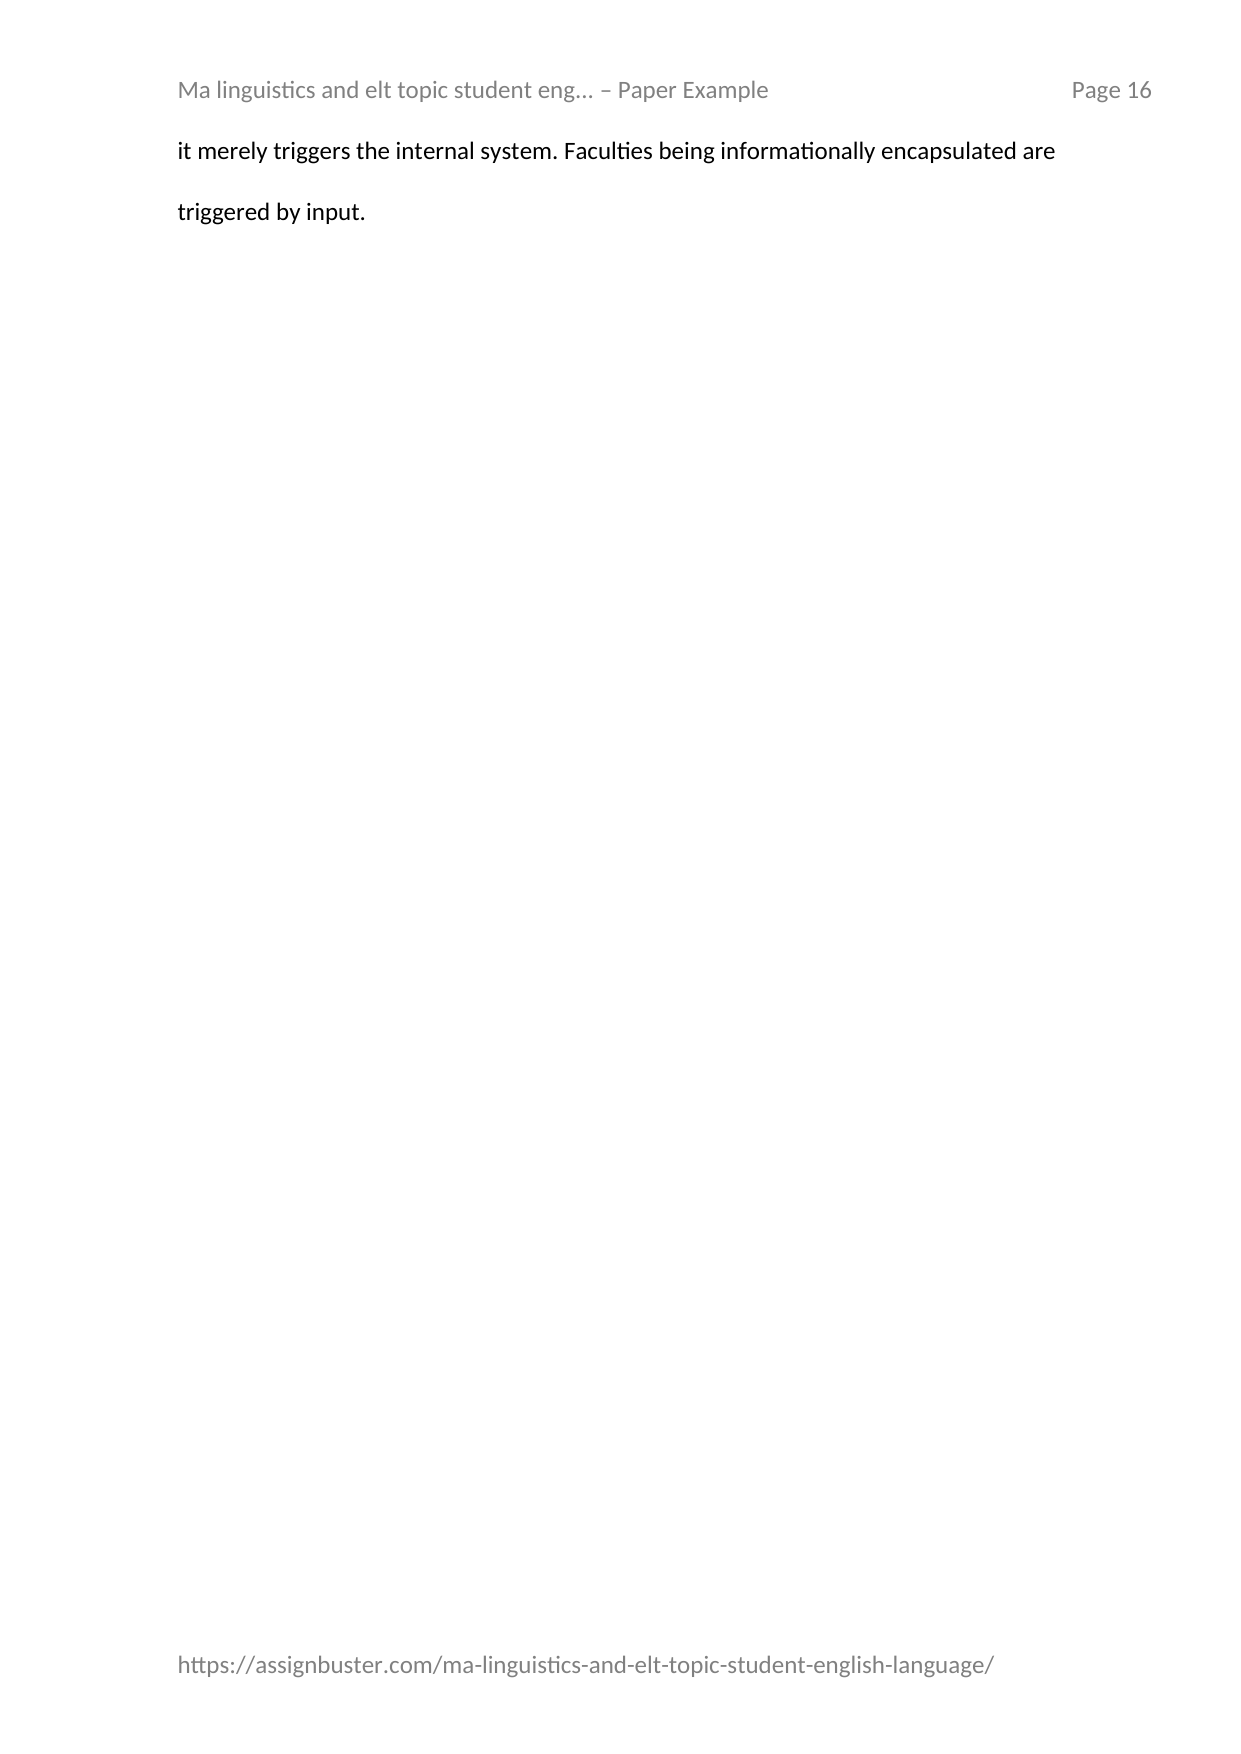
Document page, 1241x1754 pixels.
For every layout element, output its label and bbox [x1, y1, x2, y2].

text [177, 135, 1152, 226]
